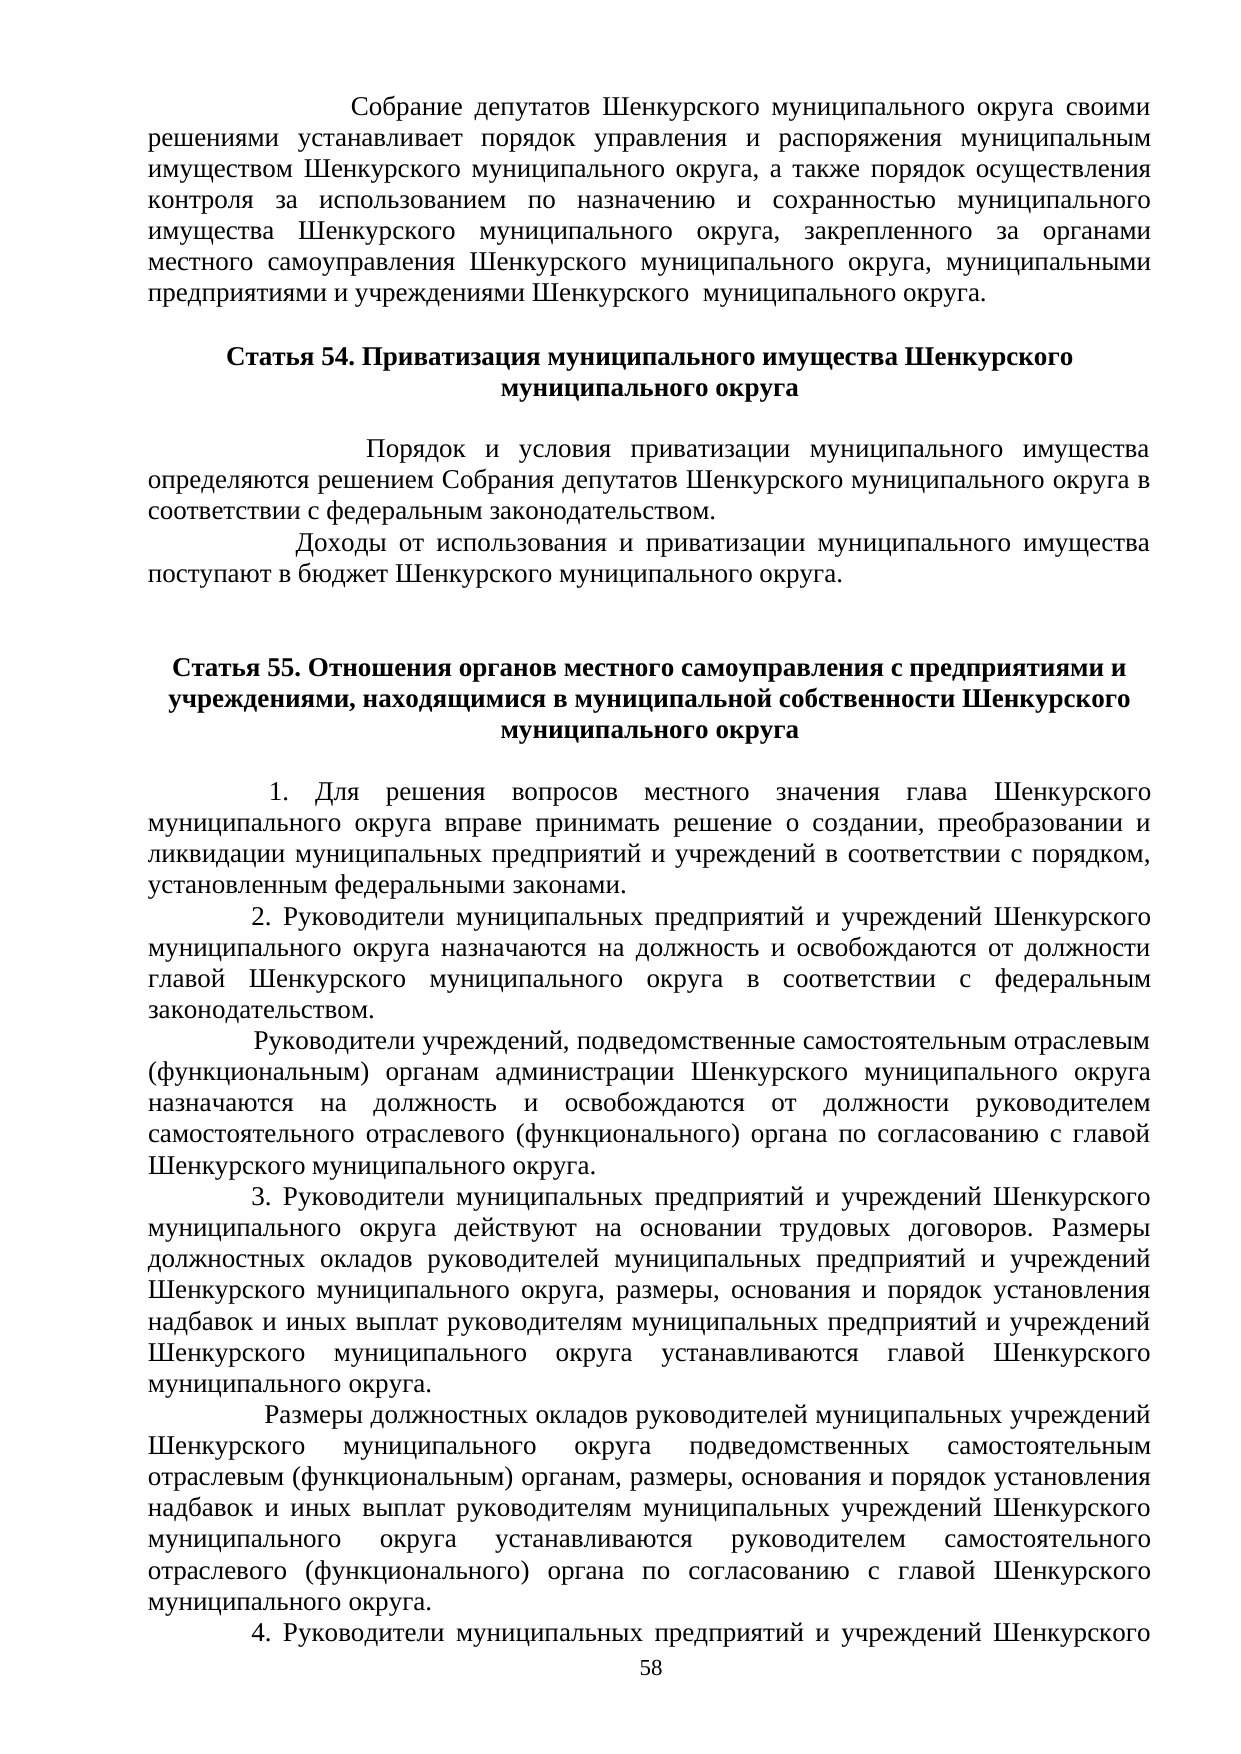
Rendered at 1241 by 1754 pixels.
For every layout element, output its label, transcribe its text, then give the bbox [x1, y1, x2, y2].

text 1. Для решения вопросов местного значения глава Шенкурского муниципального округа вправе принимать решение о создании, преобразовании и ликвидации муниципальных предприятий и учреждений в соответствии с порядком, установленным федеральными законами. [148, 775, 1152, 899]
text 2. Руководители муниципальных предприятий и учреждений Шенкурского муниципального округа назначаются на должность и освобождаются от должности главой Шенкурского муниципального округа в соответствии с федеральным законодательством. [148, 899, 1152, 1024]
text Доходы от использования и приватизации муниципального имущества поступают в бюджет Шенкурского муниципального округа. [148, 526, 1151, 588]
subtitle Статья 55. Отношения органов местного самоуправления с предприятиями и учреждениями, находящимися в муниципальной собственности Шенкурского муниципального округа [148, 651, 1152, 744]
text Порядок и условия приватизации муниципального имущества определяются решением Собрания депутатов Шенкурского муниципального округа в соответствии с федеральным законодательством. [148, 432, 1152, 526]
text Собрание депутатов Шенкурского муниципального округа своими решениями устанавливает порядок управления и распоряжения муниципальным имуществом Шенкурского муниципального округа, а также порядок осуществления контроля за использованием по назначению и сохранностью муниципального имущества Шенкурского муниципального округа, закрепленного за органами местного самоуправления Шенкурского муниципального округа, муниципальными предприятиями и учреждениями Шенкурского муниципального округа. [148, 89, 1152, 308]
text Размеры должностных окладов руководителей муниципальных учреждений Шенкурского муниципального округа подведомственных самостоятельным отраслевым (функциональным) органам, размеры, основания и порядок установления надбавок и иных выплат руководителям муниципальных учреждений Шенкурского муниципального округа устанавливаются руководителем самостоятельного отраслевого (функционального) органа по согласованию с главой Шенкурского муниципального округа. [148, 1398, 1152, 1616]
text Руководители учреждений, подведомственные самостоятельным отраслевым (функциональным) органам администрации Шенкурского муниципального округа назначаются на должность и освобождаются от должности руководителем самостоятельного отраслевого (функционального) органа по согласованию с главой Шенкурского муниципального округа. [148, 1024, 1152, 1180]
text 3. Руководители муниципальных предприятий и учреждений Шенкурского муниципального округа действуют на основании трудовых договоров. Размеры должностных окладов руководителей муниципальных предприятий и учреждений Шенкурского муниципального округа, размеры, основания и порядок установления надбавок и иных выплат руководителям муниципальных предприятий и учреждений Шенкурского муниципального округа устанавливаются главой Шенкурского муниципального округа. [148, 1180, 1152, 1398]
subtitle Статья 54. Приватизация муниципального имущества Шенкурского муниципального округа [148, 339, 1152, 402]
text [148, 1616, 1151, 1647]
